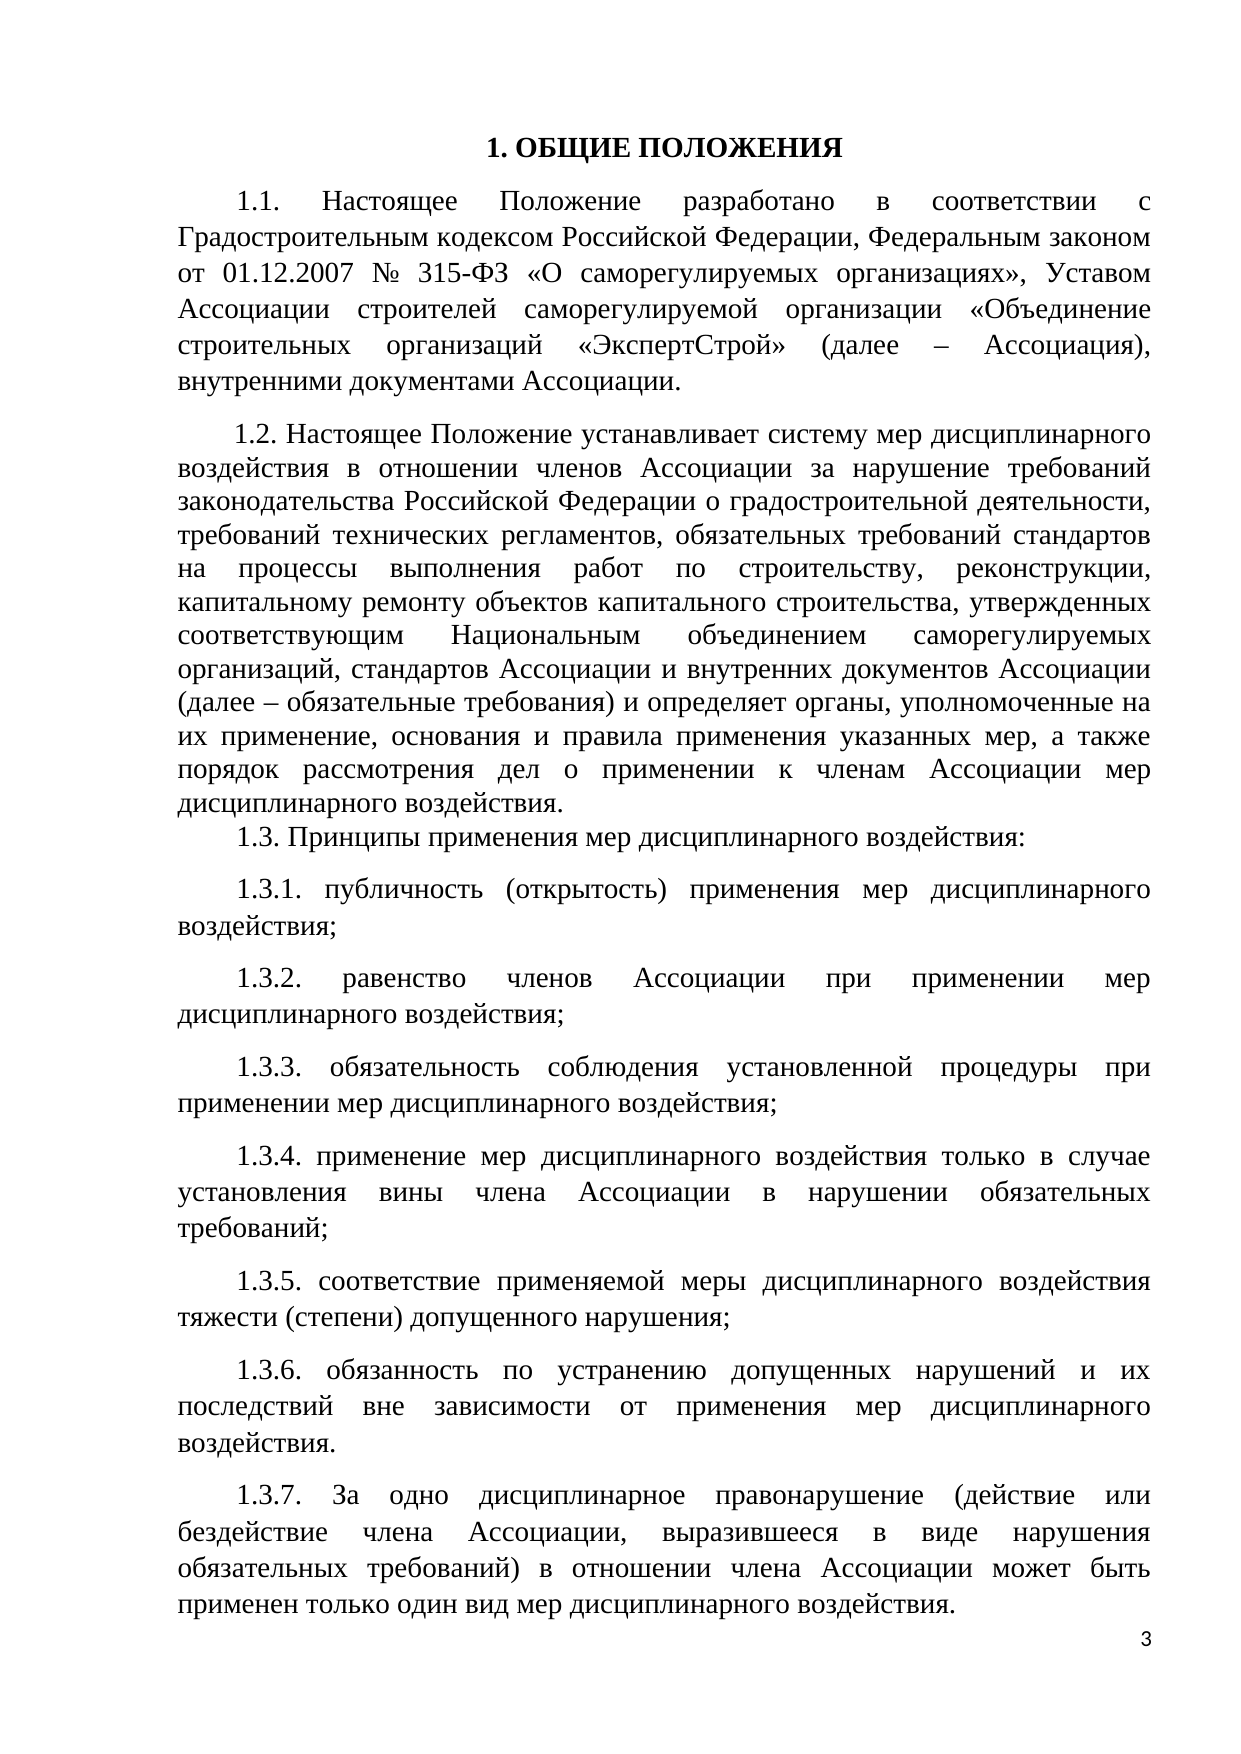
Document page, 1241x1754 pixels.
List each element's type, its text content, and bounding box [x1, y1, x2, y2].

text 1.3.1. публичность (открытость) применения мер дисциплинарного воздействия; [177, 871, 1152, 941]
text 1. ОБЩИЕ ПОЛОЖЕНИЯ [177, 130, 1152, 163]
text 1.3.6. обязанность по устранению допущенных нарушений и их последствий вне зависимости от применения мер дисциплинарного воздействия. [177, 1352, 1152, 1458]
text 1.2. Настоящее Положение устанавливает систему мер дисциплинарного воздействия в отношении членов Ассоциации за нарушение требований законодательства Российской Федерации о градостроительной деятельности, требований технических регламентов, обязательных требований стандартов на процессы выполнения работ по строительству, реконструкции, капитальному ремонту объектов капитального строительства, утвержденных соответствующим Национальным объединением саморегулируемых организаций, стандартов Ассоциации и внутренних документов Ассоциации (далее – обязательные требования) и определяет органы, уполномоченные на их применение, основания и правила применения указанных мер, а также порядок рассмотрения дел о применении к членам Ассоциации мер дисциплинарного воздействия. [177, 416, 1152, 819]
text 1.3.4. применение мер дисциплинарного воздействия только в случае установления вины члена Ассоциации в нарушении обязательных требований; [177, 1138, 1152, 1244]
text 1.3.7. За одно дисциплинарное правонарушение (действие или бездействие члена Ассоциации, выразившееся в виде нарушения обязательных требований) в отношении члена Ассоциации может быть применен только один вид мер дисциплинарного воздействия. [177, 1477, 1152, 1619]
text 1.3.2. равенство членов Ассоциации при применении мер дисциплинарного воздействия; [177, 960, 1152, 1030]
text 1.3. Принципы применения мер дисциплинарного воздействия: [177, 819, 1152, 852]
text 1.1. Настоящее Положение разработано в соответствии с Градостроительным кодексом Российской Федерации, Федеральным законом от 01.12.2007 № 315-ФЗ «О саморегулируемых организациях», Уставом Ассоциации строителей саморегулируемой организации «Объединение строительных организаций «ЭкспертСтрой» (далее – Ассоциация), внутренними документами Ассоциации. [177, 183, 1152, 397]
text 1.3.5. соответствие применяемой меры дисциплинарного воздействия тяжести (степени) допущенного нарушения; [177, 1263, 1152, 1333]
text 1.3.3. обязательность соблюдения установленной процедуры при применении мер дисциплинарного воздействия; [177, 1049, 1152, 1119]
